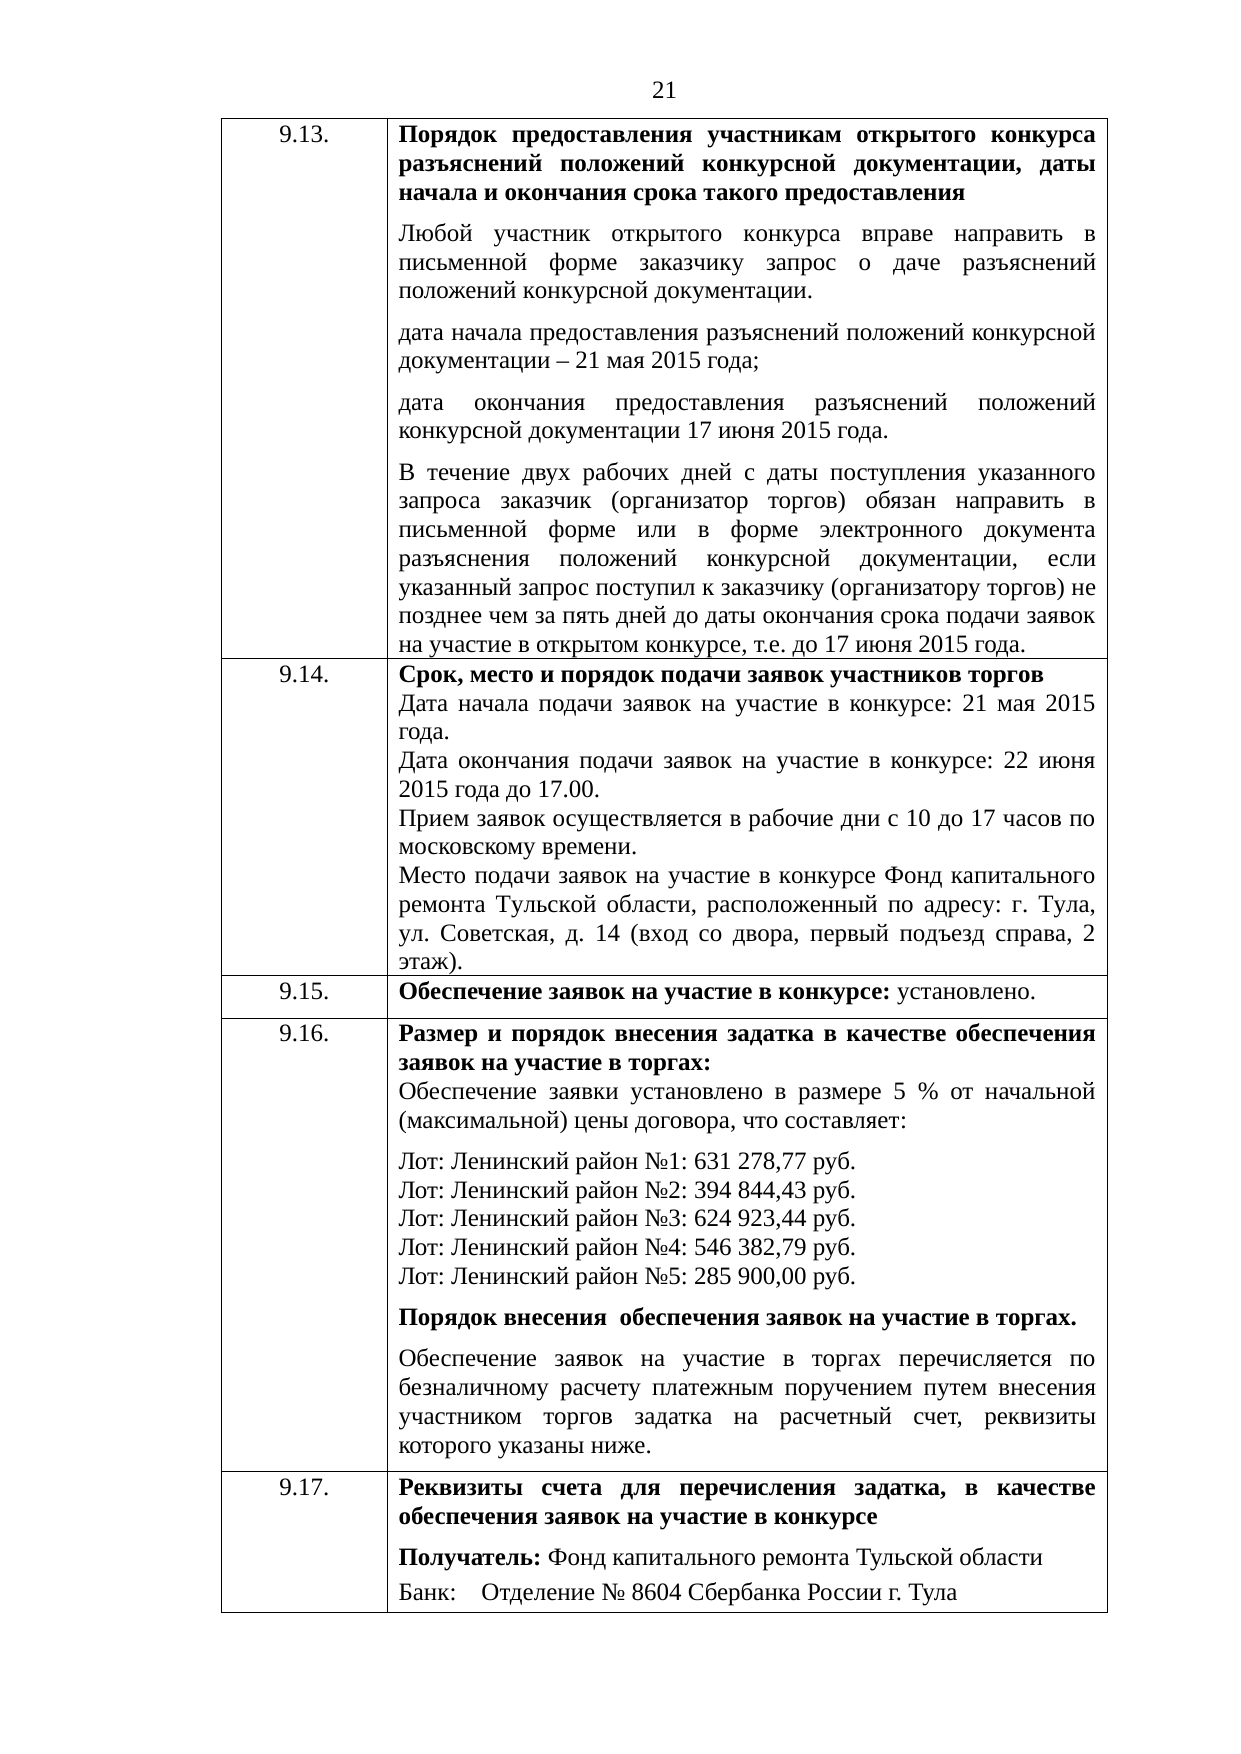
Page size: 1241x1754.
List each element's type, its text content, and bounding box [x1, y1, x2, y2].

table_cell 9.16. [222, 1019, 387, 1471]
table_cell Обеспечение заявок на участие в конкурсе: установлено. [388, 976, 1107, 1017]
table_cell Размер и порядок внесения задатка в качестве обеспечения заявок на участие в торгах: Обеспечение заявки установлено в размере 5 % от начальной (максимальной) цены договора, что составляет: Лот: Ленинский район №1: 631 278,77 руб. Лот: Ленинский район №2: 394 844,43 руб. Лот: Ленинский район №3: 624 923,44 руб. Лот: Ленинский район №4: 546 382,79 руб. Лот: Ленинский район №5: 285 900,00 руб. Порядок внесения обеспечения заявок на участие в торгах. Обеспечение заявок на участие в торгах перечисляется по безналичному расчету платежным поручением путем внесения участником торгов задатка на расчетный счет, реквизиты которого указаны ниже. [388, 1019, 1107, 1471]
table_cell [388, 1472, 1107, 1612]
table_cell 9.15. [222, 976, 387, 1017]
table_cell Срок, место и порядок подачи заявок участников торгов Дата начала подачи заявок на участие в конкурсе: 21 мая 2015 года. Дата окончания подачи заявок на участие в конкурсе: 22 июня 2015 года до 17.00. Прием заявок осуществляется в рабочие дни с 10 до 17 часов по московскому времени. Место подачи заявок на участие в конкурсе Фонд капитального ремонта Тульской области, расположенный по адресу: г. Тула, ул. Советская, д. 14 (вход со двора, первый подъезд справа, 2 этаж). [388, 659, 1107, 975]
table_cell 9.14. [222, 659, 387, 975]
table_cell 9.17. [222, 1472, 387, 1612]
table_cell Порядок предоставления участникам открытого конкурса разъяснений положений конкурсной документации, даты начала и окончания срока такого предоставления Любой участник открытого конкурса вправе направить в письменной форме заказчику запрос о даче разъяснений положений конкурсной документации. дата начала предоставления разъяснений положений конкурсной документации – 21 мая 2015 года; дата окончания предоставления разъяснений положений конкурсной документации 17 июня 2015 года. В течение двух рабочих дней с даты поступления указанного запроса заказчик (организатор торгов) обязан направить в письменной форме или в форме электронного документа разъяснения положений конкурсной документации, если указанный запрос поступил к заказчику (организатору торгов) не позднее чем за пять дней до даты окончания срока подачи заявок на участие в открытом конкурсе, т.е. до 17 июня 2015 года. [388, 119, 1107, 658]
table_cell 9.13. [222, 119, 387, 658]
